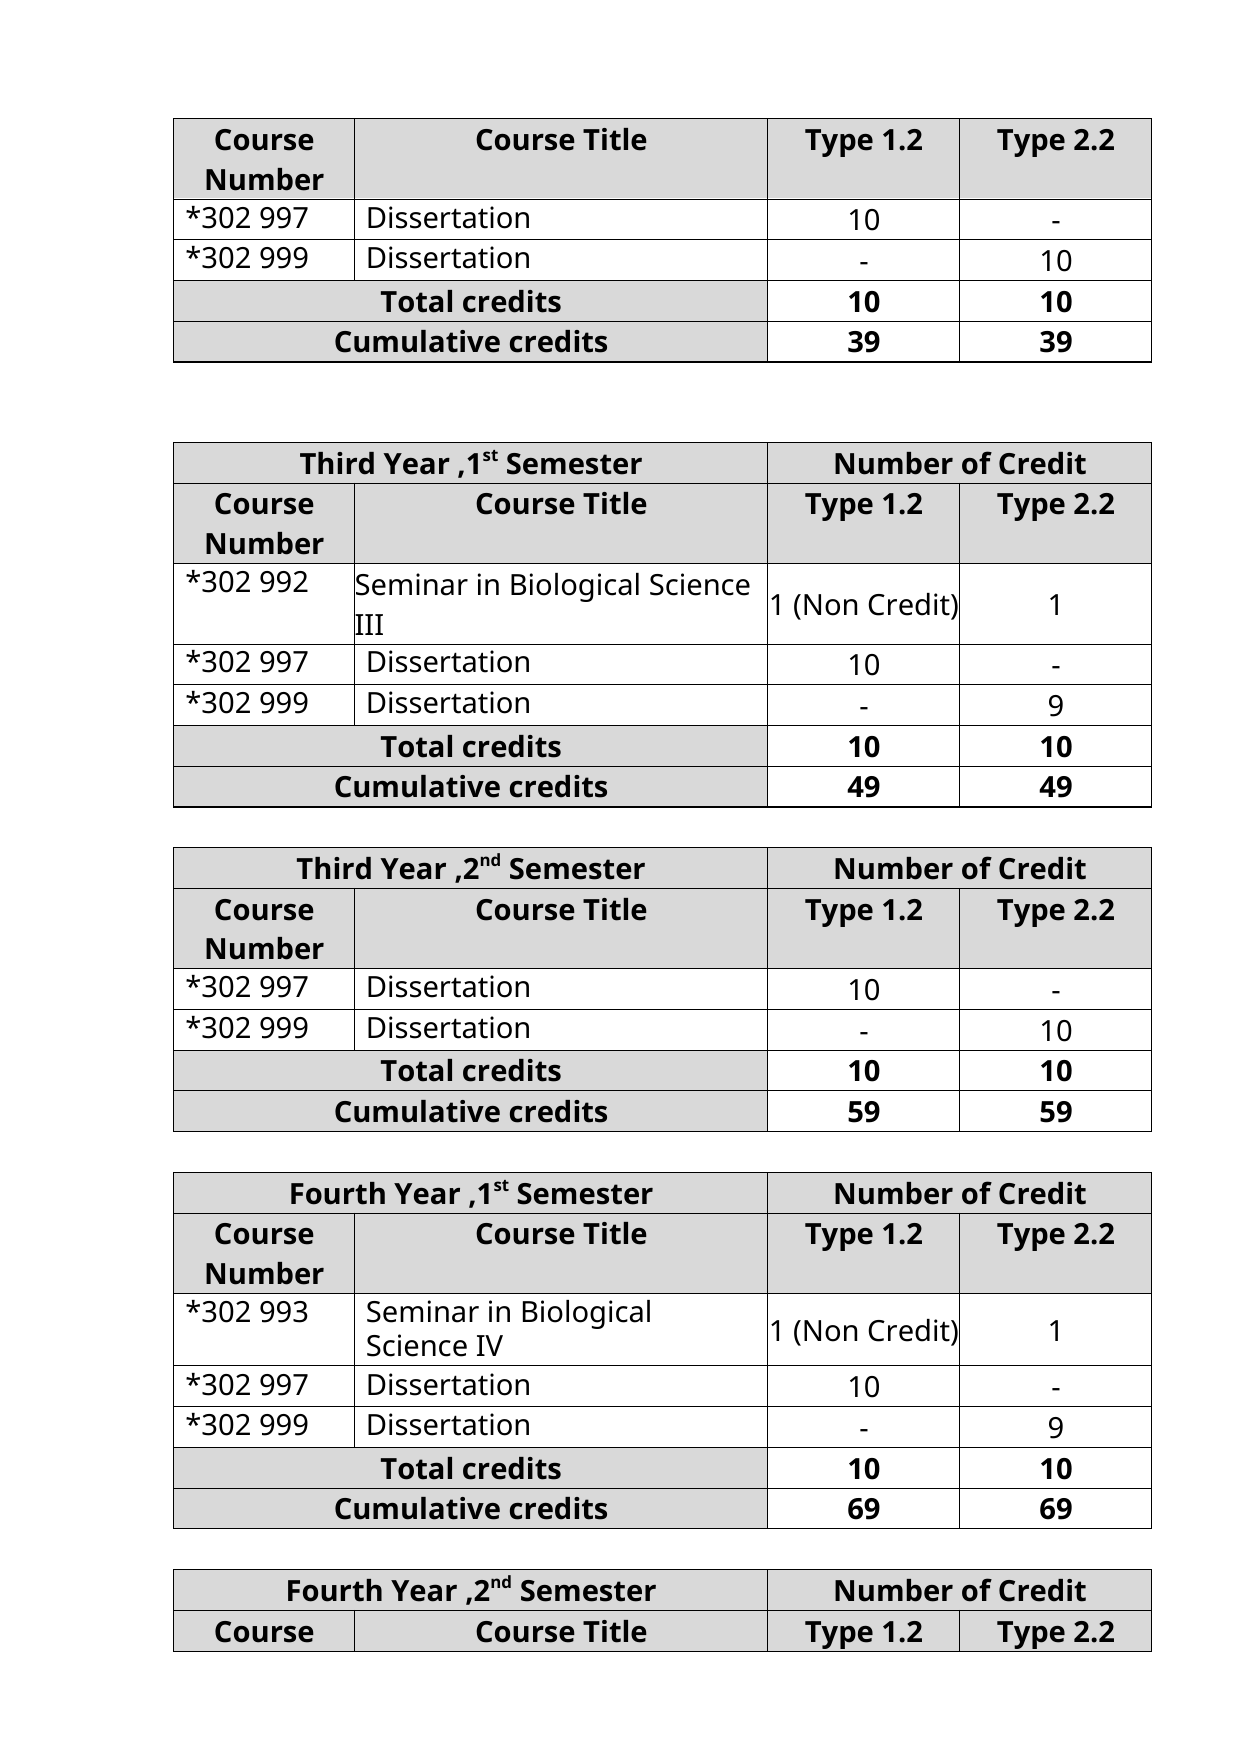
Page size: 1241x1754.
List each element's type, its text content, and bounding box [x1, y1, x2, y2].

table_cell Type 1.2 [768, 484, 959, 563]
table_cell *302 992 [174, 564, 354, 643]
table_cell 39 [768, 322, 959, 361]
table_cell Type 2.2 [960, 484, 1151, 563]
table_cell 1 [960, 564, 1151, 643]
table_cell - [960, 645, 1151, 684]
table_cell Seminar in Biological Science IV [355, 1294, 767, 1365]
table_cell Dissertation [355, 1407, 767, 1447]
table_cell Course Number [174, 484, 354, 563]
table_cell 1 (Non Credit) [768, 1294, 959, 1365]
table_cell *302 997 [174, 645, 354, 684]
table_cell 10 [960, 1010, 1151, 1050]
table_cell 10 [960, 1051, 1151, 1090]
table_cell *302 999 [174, 240, 354, 280]
table_cell *302 999 [174, 1010, 354, 1050]
table_header Third Year ,1st Semester [174, 443, 767, 483]
table_cell Cumulative credits [174, 1489, 767, 1528]
table_cell Course Number [174, 1214, 354, 1293]
table_cell Total credits [174, 726, 767, 766]
table_cell Dissertation [355, 645, 767, 684]
table_cell Course Title [355, 1214, 767, 1293]
table_cell - [768, 685, 959, 725]
table_cell - [960, 969, 1151, 1009]
table_cell 10 [960, 726, 1151, 766]
table_cell 69 [960, 1489, 1151, 1528]
table_cell - [960, 200, 1151, 239]
table_cell Total credits [174, 1051, 767, 1090]
table_cell Cumulative credits [174, 1091, 767, 1131]
table_cell Cumulative credits [174, 322, 767, 361]
table_cell Dissertation [355, 1366, 767, 1406]
table_cell *302 997 [174, 969, 354, 1009]
table_header Number of Credit [768, 443, 1151, 483]
table_cell Course Number [174, 1611, 354, 1651]
table_cell 9 [960, 1407, 1151, 1447]
table_cell Seminar in Biological Science III [355, 564, 767, 643]
table_cell 39 [960, 322, 1151, 361]
table_cell Type 1.2 [768, 1611, 959, 1651]
table_cell - [768, 1010, 959, 1050]
table_header Number of Credit [768, 1570, 1151, 1610]
table_cell Dissertation [355, 240, 767, 280]
table_cell Course Title [355, 889, 767, 968]
table_cell Total credits [174, 1448, 767, 1488]
table_cell *302 997 [174, 1366, 354, 1406]
table_cell Total credits [174, 281, 767, 321]
table_cell Type 1.2 [768, 119, 959, 198]
table_cell 10 [768, 1448, 959, 1488]
table_cell 10 [768, 726, 959, 766]
table_cell 10 [960, 1448, 1151, 1488]
table_cell Type 2.2 [960, 1611, 1151, 1651]
table_cell 10 [768, 969, 959, 1009]
table_cell *302 997 [174, 200, 354, 239]
table_cell 10 [768, 281, 959, 321]
table_cell Course Title [355, 119, 767, 198]
table_cell 59 [768, 1091, 959, 1131]
table_cell Course Number [174, 119, 354, 198]
table_cell 49 [960, 767, 1151, 806]
table_cell Course Number [174, 889, 354, 968]
table_cell *302 999 [174, 1407, 354, 1447]
table_cell *302 993 [174, 1294, 354, 1365]
table_header Third Year ,2nd Semester [174, 848, 767, 888]
table_cell 10 [960, 281, 1151, 321]
table_cell 69 [768, 1489, 959, 1528]
table_cell 1 [960, 1294, 1151, 1365]
table_cell 9 [960, 685, 1151, 725]
table_header Number of Credit [768, 848, 1151, 888]
table_cell 49 [768, 767, 959, 806]
table_cell Course Title [355, 484, 767, 563]
table_cell Type 2.2 [960, 889, 1151, 968]
table_cell - [768, 240, 959, 280]
table_header Fourth Year ,2nd Semester [174, 1570, 767, 1610]
table_cell Type 2.2 [960, 1214, 1151, 1293]
table_cell 10 [960, 240, 1151, 280]
table_cell Dissertation [355, 685, 767, 725]
table_cell 10 [768, 200, 959, 239]
table_cell Course Title [355, 1611, 767, 1651]
table_cell Type 2.2 [960, 119, 1151, 198]
table_cell 10 [768, 645, 959, 684]
table_cell *302 999 [174, 685, 354, 725]
table_cell Dissertation [355, 1010, 767, 1050]
table_cell 10 [768, 1366, 959, 1406]
table_cell Dissertation [355, 969, 767, 1009]
table_cell Cumulative credits [174, 767, 767, 806]
table_cell Type 1.2 [768, 889, 959, 968]
table_cell Dissertation [355, 200, 767, 239]
table_cell - [960, 1366, 1151, 1406]
table_cell 1 (Non Credit) [768, 564, 959, 643]
table_cell - [768, 1407, 959, 1447]
table_cell Type 1.2 [768, 1214, 959, 1293]
table_cell 59 [960, 1091, 1151, 1131]
table_header Number of Credit [768, 1173, 1151, 1213]
table_cell 10 [768, 1051, 959, 1090]
table_header Fourth Year ,1st Semester [174, 1173, 767, 1213]
